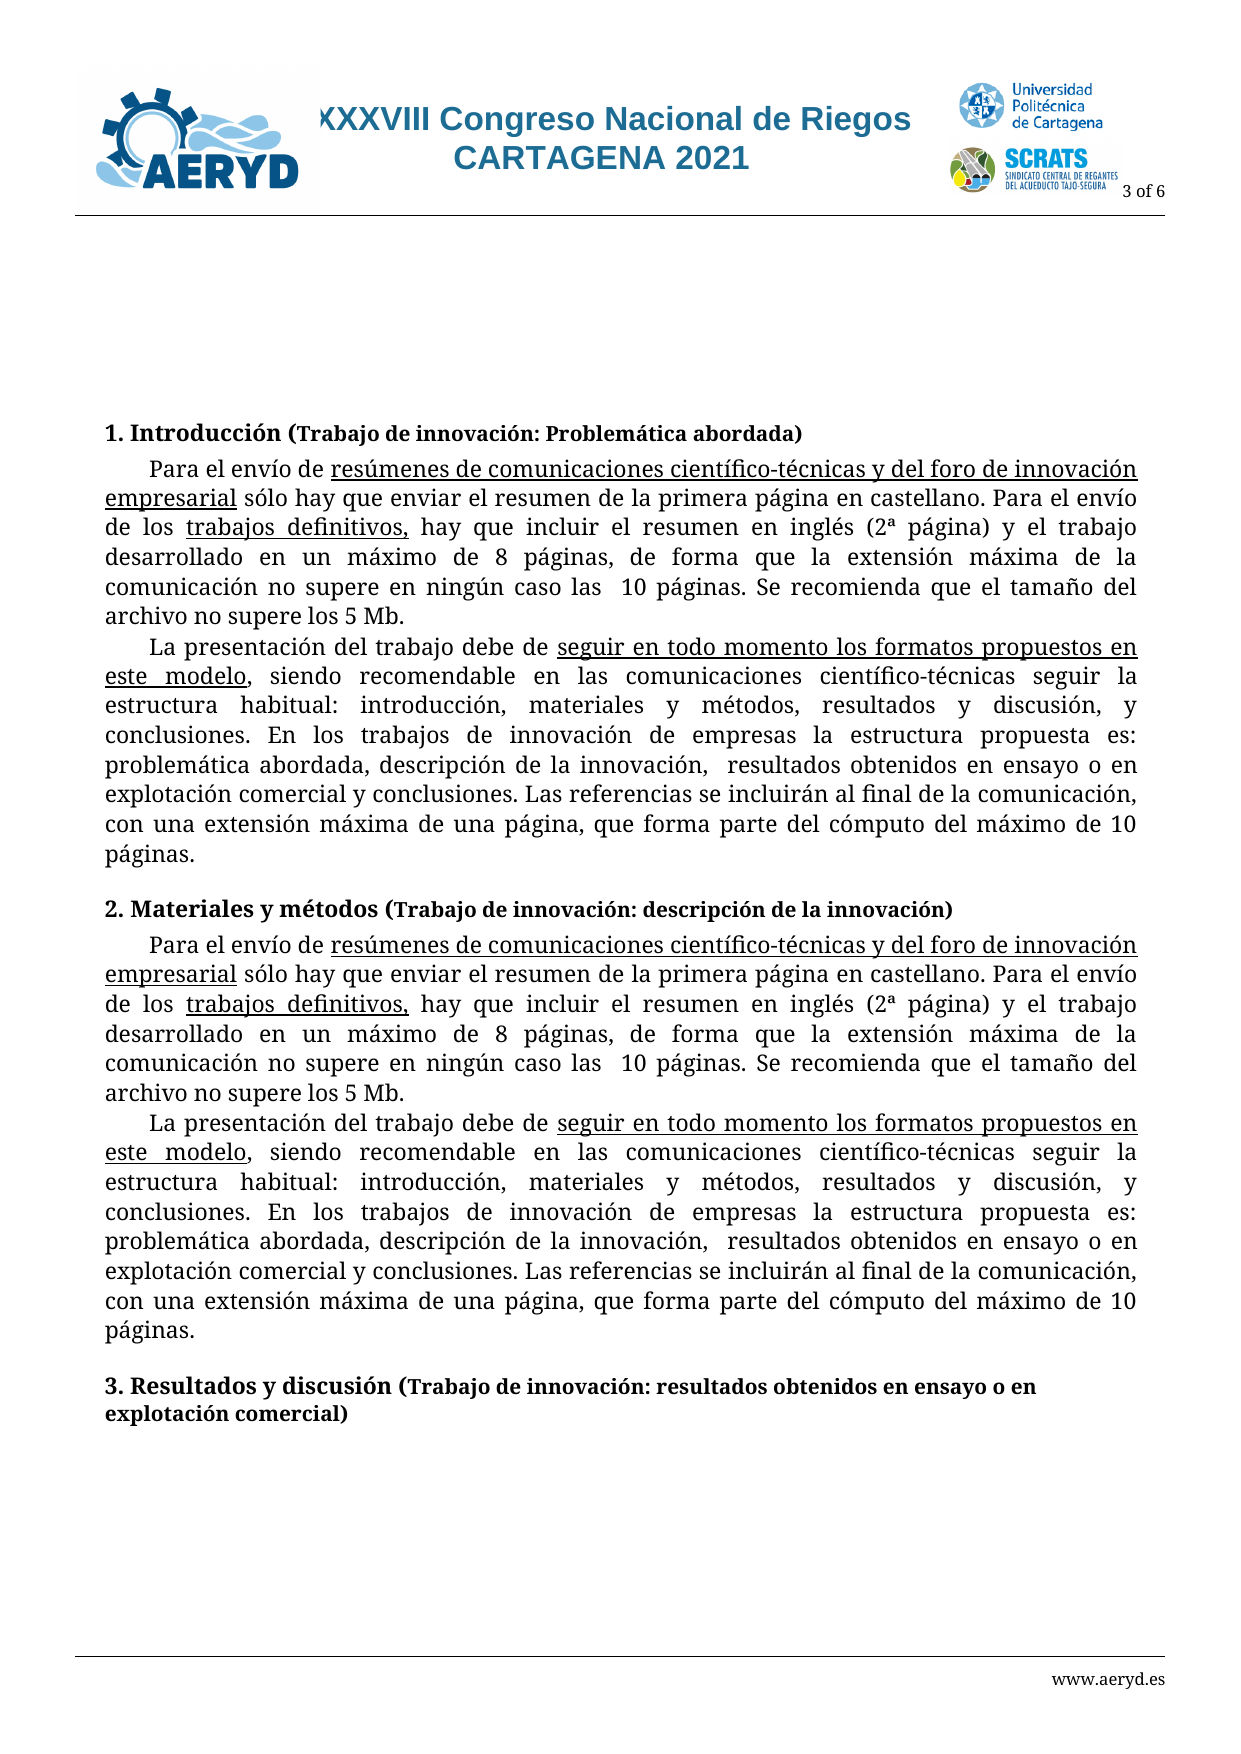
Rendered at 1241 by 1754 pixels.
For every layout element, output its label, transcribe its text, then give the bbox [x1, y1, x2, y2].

picture [951, 76, 1107, 136]
text Para el envío de resúmenes de comunicaciones científico-técnicas y del foro de innovación empresarial sólo hay que enviar el resumen de la primera página en castellano. Para el envío de los trabajos definitivos, hay que incluir el resumen en inglés (2ª página) y el trabajo desarrollado en un máximo de 8 páginas, de forma que la extensión máxima de la comunicación no supere en ningún caso las 10 páginas. Se recomienda que el tamaño del archivo no supere los 5 Mb. [104, 930, 1138, 1108]
text Para el envío de resúmenes de comunicaciones científico-técnicas y del foro de innovación empresarial sólo hay que enviar el resumen de la primera página en castellano. Para el envío de los trabajos definitivos, hay que incluir el resumen en inglés (2ª página) y el trabajo desarrollado en un máximo de 8 páginas, de forma que la extensión máxima de la comunicación no supere en ningún caso las 10 páginas. Se recomienda que el tamaño del archivo no supere los 5 Mb. [104, 453, 1138, 632]
subtitle 1. Introducción (Trabajo de innovación: Problemática abordada) [104, 417, 1138, 447]
text La presentación del trabajo debe de seguir en todo momento los formatos propuestos en este modelo, siendo recomendable en las comunicaciones científico-técnicas seguir la estructura habitual: introducción, materiales y métodos, resultados y discusión, y conclusiones. En los trabajos de innovación de empresas la estructura propuesta es: problemática abordada, descripción de la innovación, resultados obtenidos en ensayo o en explotación comercial y conclusiones. Las referencias se incluirán al final de la comunicación, con una extensión máxima de una página, que forma parte del cómputo del máximo de 10 páginas. [104, 632, 1138, 869]
text La presentación del trabajo debe de seguir en todo momento los formatos propuestos en este modelo, siendo recomendable en las comunicaciones científico-técnicas seguir la estructura habitual: introducción, materiales y métodos, resultados y discusión, y conclusiones. En los trabajos de innovación de empresas la estructura propuesta es: problemática abordada, descripción de la innovación, resultados obtenidos en ensayo o en explotación comercial y conclusiones. Las referencias se incluirán al final de la comunicación, con una extensión máxima de una página, que forma parte del cómputo del máximo de 10 páginas. [104, 1108, 1138, 1346]
subtitle 2. Materiales y métodos (Trabajo de innovación: descripción de la innovación) [104, 894, 1138, 924]
subtitle 3. Resultados y discusión (Trabajo de innovación: resultados obtenidos en ensayo o en explotación comercial) [104, 1371, 1138, 1427]
picture [77, 66, 321, 213]
picture [946, 138, 1123, 196]
